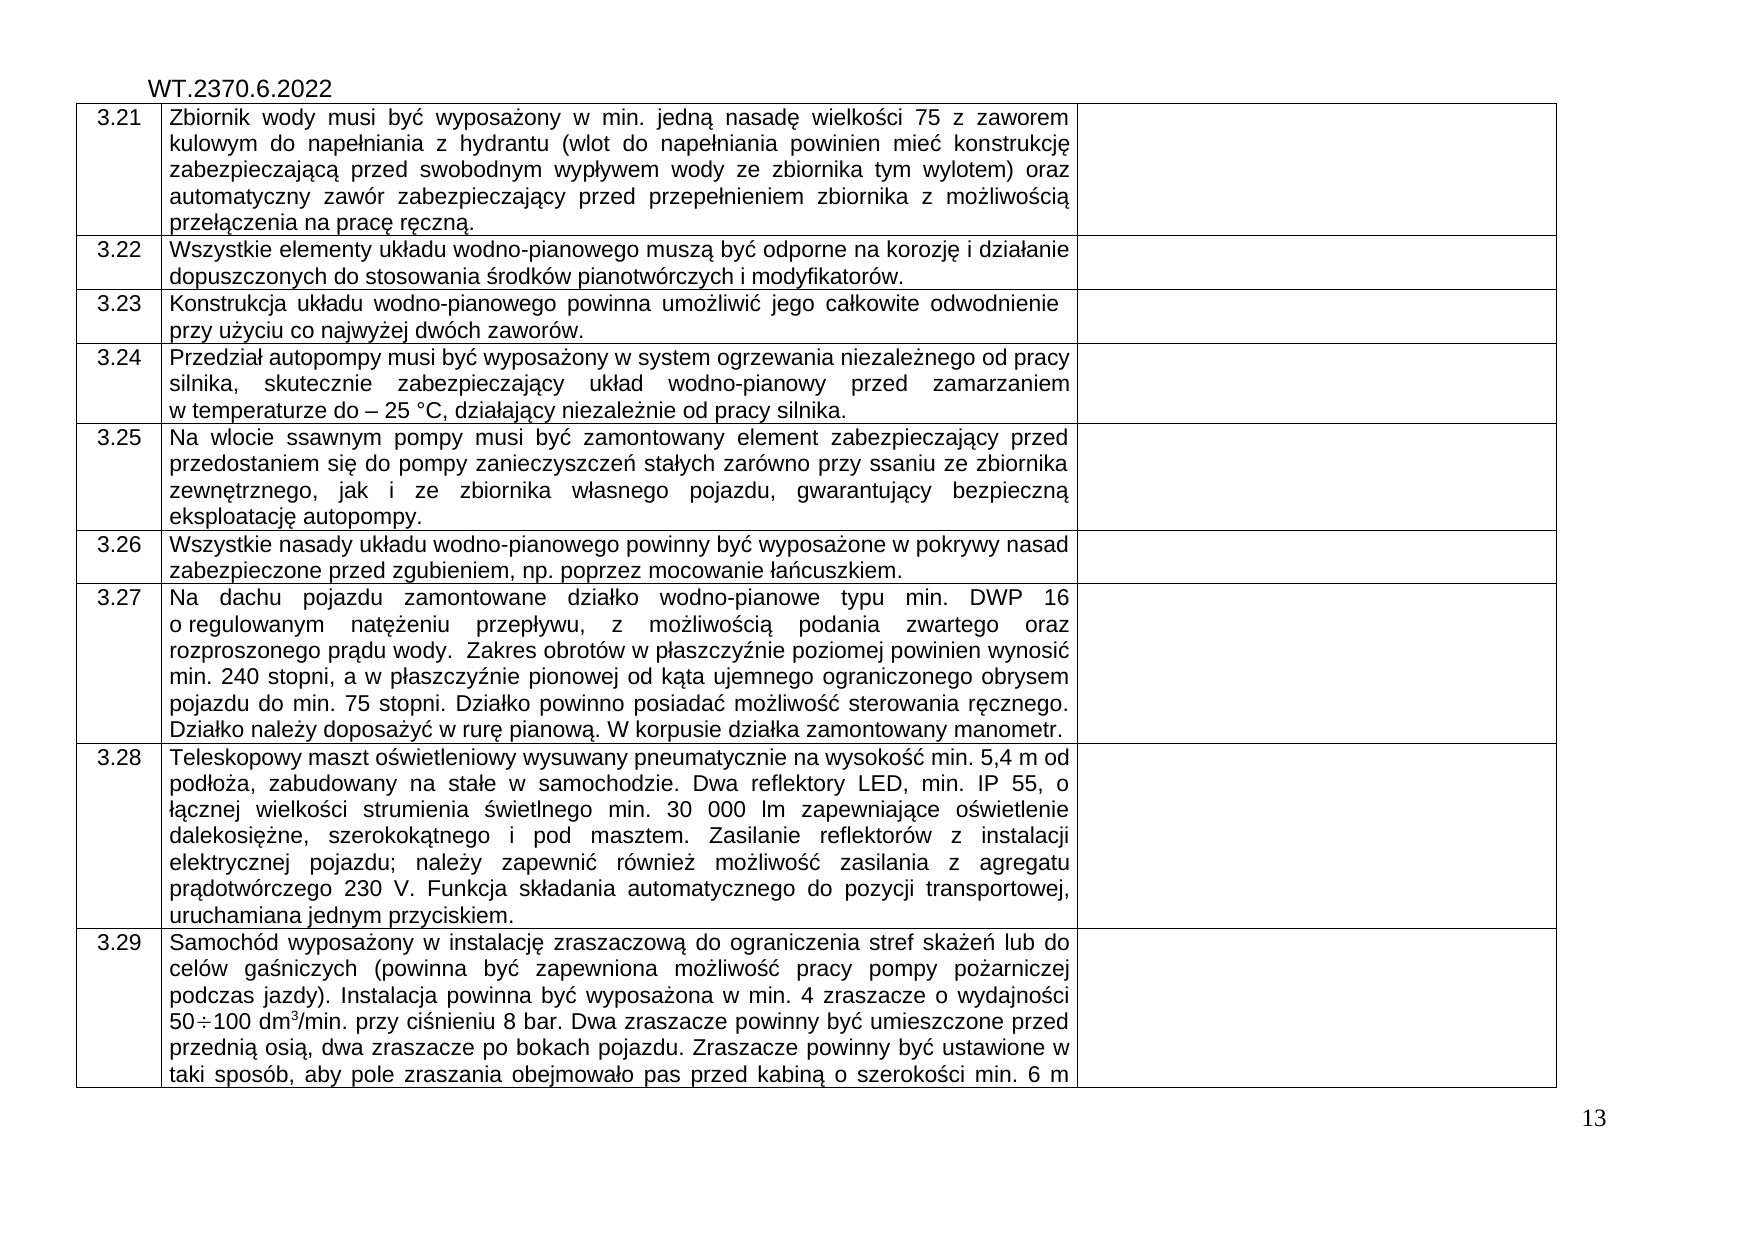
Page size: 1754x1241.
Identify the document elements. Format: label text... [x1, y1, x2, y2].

table_cell [1078, 344, 1556, 423]
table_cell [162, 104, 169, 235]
table_cell [1078, 236, 1556, 289]
table_cell 3.26 [77, 531, 161, 583]
table_cell [1078, 584, 1556, 742]
table_cell 3.24 [77, 344, 161, 423]
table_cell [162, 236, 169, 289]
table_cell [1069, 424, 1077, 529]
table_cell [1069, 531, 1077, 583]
table_cell 3.22 [77, 236, 161, 289]
table_cell 3.28 [77, 744, 161, 928]
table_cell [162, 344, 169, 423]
table_cell [1078, 104, 1556, 235]
table_cell 3.29 [77, 929, 161, 1087]
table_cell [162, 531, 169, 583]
table_cell [1078, 290, 1556, 343]
table_cell [1078, 531, 1556, 583]
table_cell Teleskopowy maszt oświetleniowy wysuwany pneumatycznie na wysokość min. 5,4 m od podłoża, zabudowany na stałe w samochodzie. Dwa reflektory LED, min. IP 55, o łącznej wielkości strumienia świetlnego min. 30 000 lm zapewniające oświetlenie dalekosiężne, szerokokątnego i pod masztem. Zasilanie reflektorów z instalacji elektrycznej pojazdu; należy zapewnić również możliwość zasilania z agregatu prądotwórczego 230 V. Funkcja składania automatycznego do pozycji transportowej, uruchamiana jednym przyciskiem. [162, 744, 1077, 928]
table_cell Na dachu pojazdu zamontowane działko wodno-pianowe typu min. DWP 16 o regulowanym natężeniu przepływu, z możliwością podania zwartego oraz rozproszonego prądu wody. Zakres obrotów w płaszczyźnie poziomej powinien wynosić min. 240 stopni, a w płaszczyźnie pionowej od kąta ujemnego ograniczonego obrysem pojazdu do min. 75 stopni. Działko powinno posiadać możliwość sterowania ręcznego. Działko należy doposażyć w rurę pianową. W korpusie działka zamontowany manometr. [162, 584, 1077, 742]
table_cell 3.25 [77, 424, 161, 529]
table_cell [162, 929, 1077, 1087]
table_cell 3.27 [77, 584, 161, 742]
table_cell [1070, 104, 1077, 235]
table_cell 3.21 [77, 104, 161, 235]
table_cell 3.23 [77, 290, 161, 343]
table_cell [1078, 744, 1556, 928]
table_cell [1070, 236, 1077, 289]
table_cell [1078, 929, 1556, 1087]
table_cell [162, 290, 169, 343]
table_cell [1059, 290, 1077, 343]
table_cell [1078, 424, 1556, 529]
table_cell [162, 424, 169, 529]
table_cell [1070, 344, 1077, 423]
